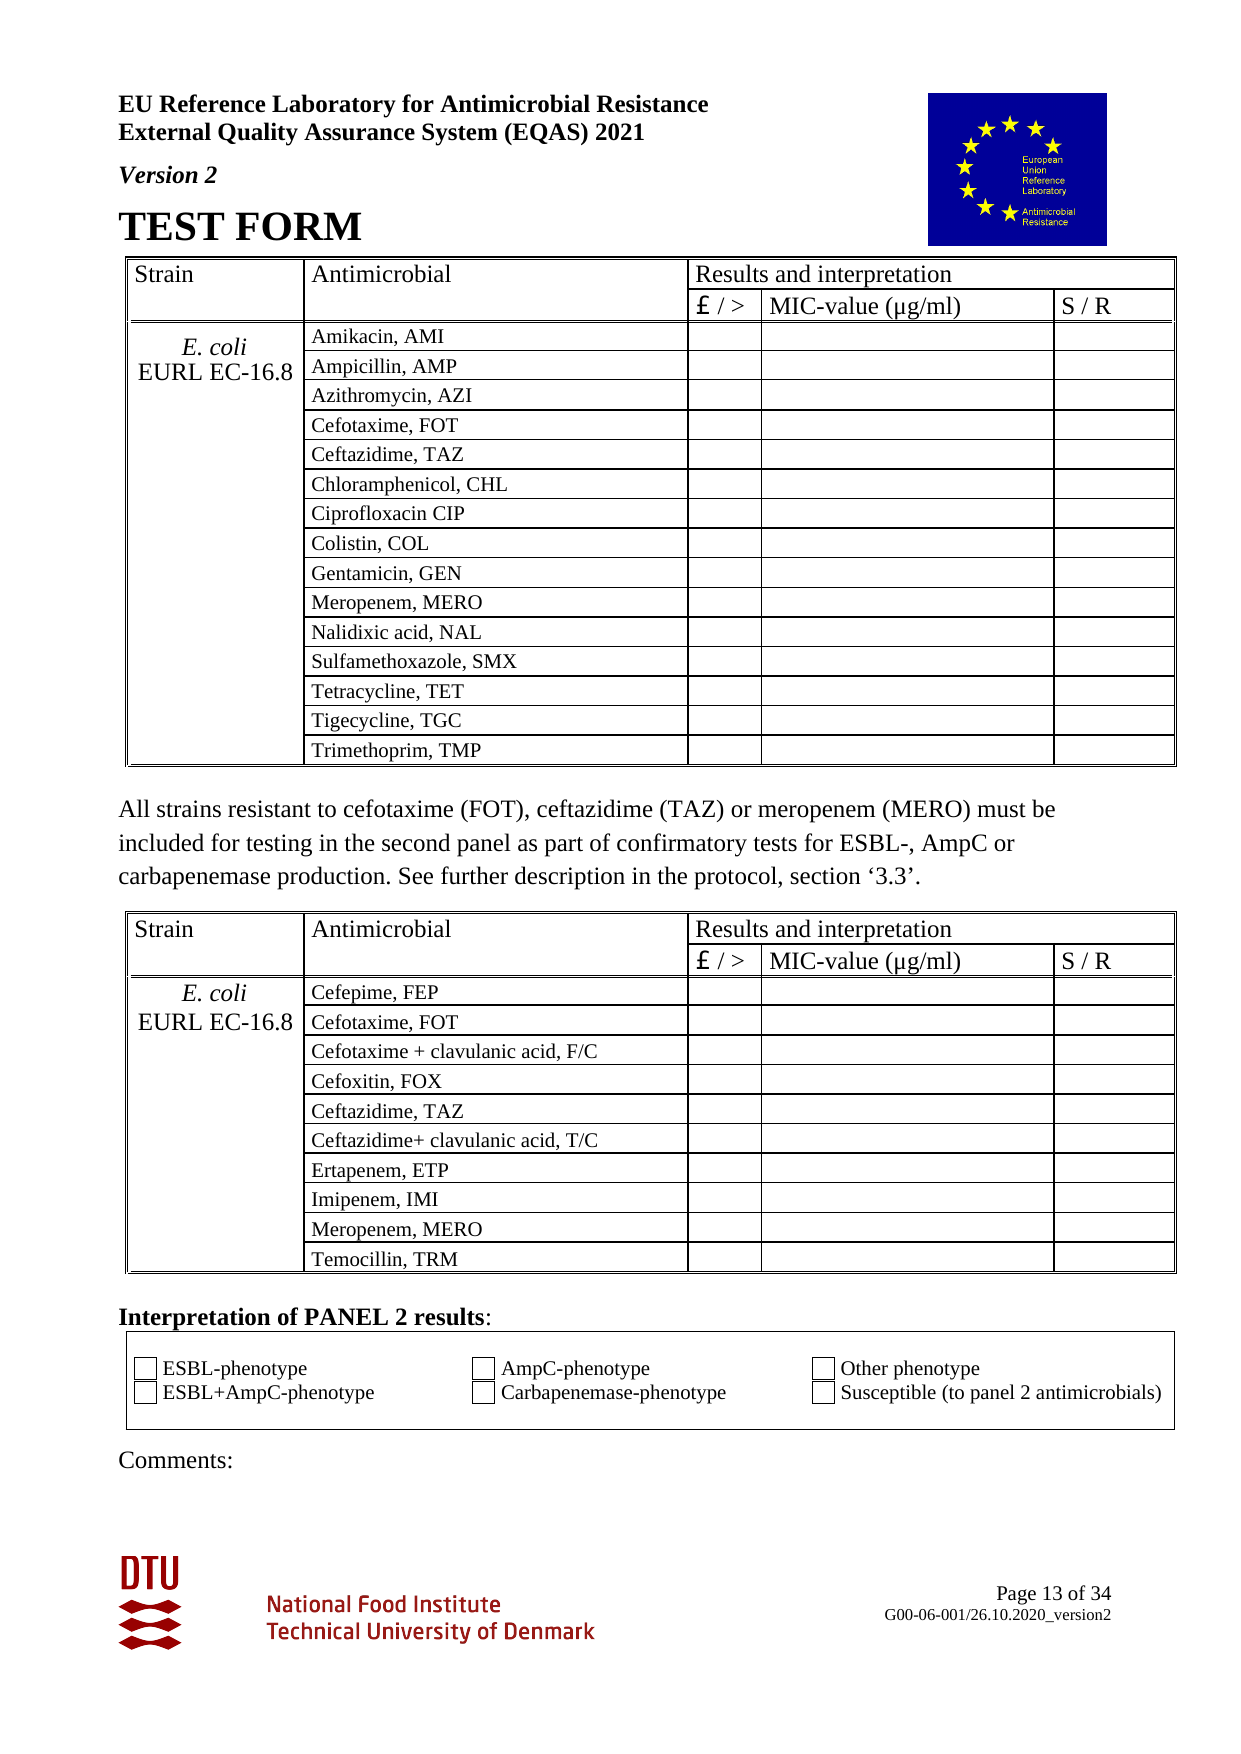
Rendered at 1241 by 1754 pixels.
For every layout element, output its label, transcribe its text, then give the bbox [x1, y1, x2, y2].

table_cell [689, 1154, 761, 1182]
table_cell [689, 529, 761, 557]
table_cell [762, 351, 1053, 379]
table_cell Nalidixic acid, NAL [305, 618, 687, 646]
table_cell [689, 351, 761, 379]
table_cell [689, 618, 761, 646]
table_cell [762, 736, 1053, 764]
table_cell Meropenem, MERO [305, 1213, 687, 1241]
table_cell [762, 1183, 1053, 1211]
table_cell [762, 978, 1053, 1004]
table_cell [1055, 411, 1174, 438]
table_cell [1055, 499, 1174, 527]
table_cell [762, 411, 1053, 438]
table_cell [762, 323, 1053, 350]
table_cell [1055, 1213, 1174, 1241]
table_cell [1055, 1243, 1174, 1271]
table_cell [1055, 1006, 1174, 1034]
table_cell [689, 440, 761, 468]
picture [928, 93, 1107, 246]
table_cell [689, 1036, 761, 1063]
table_cell [1055, 736, 1174, 764]
table_cell [1055, 618, 1174, 646]
table_cell Ampicillin, AMP [305, 351, 687, 379]
text All strains resistant to cefotaxime (FOT), ceftazidime (TAZ) or meropenem (MERO) must be included for testing in the second panel as part of confirmatory tests for ESBL-, AmpC or carbapenemase production. See further description in the protocol, section ‘3.3’. [118, 791, 1122, 891]
table_header AmpC-phenotype Carbapenemase-phenotype [465, 1332, 803, 1428]
table_cell Cefotaxime, FOT [305, 411, 687, 438]
table_header ESBL-phenotype ESBL+AmpC-phenotype [127, 1332, 464, 1428]
table_cell [1055, 1124, 1174, 1152]
table_cell [762, 706, 1053, 734]
table_cell [762, 470, 1053, 498]
table_cell [689, 588, 761, 616]
table_cell [1055, 706, 1174, 734]
table_cell [689, 978, 761, 1004]
table_cell [762, 1124, 1053, 1152]
table_cell [1055, 558, 1174, 586]
table_cell [689, 380, 761, 409]
table_cell [1055, 975, 1174, 1004]
table_cell [762, 677, 1053, 705]
table_cell Azithromycin, AZI [305, 380, 687, 409]
text TEST FORM [118, 201, 1122, 249]
table_cell [689, 1065, 761, 1093]
table_cell [689, 1095, 761, 1123]
table_cell [689, 736, 761, 764]
table_cell [1055, 440, 1174, 468]
table_cell Cefepime, FEP [305, 978, 687, 1004]
table_header Antimicrobial [305, 914, 687, 975]
table_cell [762, 499, 1053, 527]
table_cell E. coli EURL EC-16.8 [127, 320, 303, 764]
table_cell Meropenem, MERO [305, 588, 687, 616]
table_cell Ceftazidime+ clavulanic acid, T/C [305, 1124, 687, 1152]
picture [118, 1556, 182, 1650]
table_cell [1055, 677, 1174, 705]
table_cell Ertapenem, ETP [305, 1154, 687, 1182]
table_cell [689, 558, 761, 586]
table_cell [689, 677, 761, 705]
table_cell Ceftazidime, TAZ [305, 440, 687, 468]
table_cell [689, 1006, 761, 1034]
table_cell MIC-value (μg/ml) [762, 290, 1053, 320]
table_cell [762, 618, 1053, 646]
table_cell [689, 499, 761, 527]
table_cell E. coli EURL EC-16.8 [128, 975, 303, 1271]
table_cell [1055, 1036, 1174, 1063]
table_cell [1055, 529, 1174, 557]
table_cell [762, 1154, 1053, 1182]
table_cell [689, 323, 761, 350]
table_cell [762, 380, 1053, 409]
table_cell Temocillin, TRM [305, 1243, 687, 1271]
table_cell [762, 529, 1053, 557]
table_cell [1055, 1183, 1174, 1211]
table_header Strain [128, 914, 303, 975]
table_cell S / R [1055, 945, 1174, 975]
table_cell [689, 470, 761, 498]
table_cell Amikacin, AMI [305, 323, 687, 350]
table_cell [762, 647, 1053, 675]
table_cell [762, 1065, 1053, 1093]
table_cell Ceftazidime, TAZ [305, 1095, 687, 1123]
table_cell [762, 1036, 1053, 1063]
table_cell Tetracycline, TET [305, 677, 687, 705]
table_cell [1055, 1095, 1174, 1123]
picture [256, 1587, 607, 1650]
table_cell [762, 1213, 1053, 1241]
table_cell [689, 1183, 761, 1211]
table_cell / > [689, 945, 761, 975]
table_cell [689, 706, 761, 734]
table_cell Cefotaxime, FOT [305, 1006, 687, 1034]
table_cell [762, 1095, 1053, 1123]
table_cell [762, 1243, 1053, 1271]
table_cell [1055, 647, 1174, 675]
table_cell [689, 1124, 761, 1152]
subtitle Comments: [118, 1442, 1122, 1476]
table_cell Cefoxitin, FOX [305, 1065, 687, 1093]
table_cell Imipenem, IMI [305, 1183, 687, 1211]
table_cell S / R [1055, 290, 1174, 320]
table_cell [762, 558, 1053, 586]
table_cell [1055, 380, 1174, 409]
table_cell [1055, 1065, 1174, 1093]
table_cell Trimethoprim, TMP [305, 736, 687, 764]
table_header Other phenotype Susceptible (to panel 2 antimicrobials) [804, 1332, 1174, 1428]
table_cell [762, 440, 1053, 468]
table_cell [762, 588, 1053, 616]
table_cell / > [689, 290, 761, 320]
table_cell Cefotaxime + clavulanic acid, F/C [305, 1036, 687, 1063]
table_cell [689, 1213, 761, 1241]
table_cell [689, 1243, 761, 1271]
table_cell Tigecycline, TGC [305, 706, 687, 734]
table_cell [1055, 470, 1174, 498]
table_cell [689, 647, 761, 675]
text Interpretation of PANEL 2 results: [118, 1302, 1122, 1331]
table_cell Chloramphenicol, CHL [305, 470, 687, 498]
table_header Results and interpretation [689, 260, 1174, 288]
table_cell [1055, 351, 1174, 379]
table_cell Gentamicin, GEN [305, 558, 687, 586]
table_cell Ciprofloxacin CIP [305, 499, 687, 527]
table_cell [762, 1006, 1053, 1034]
table_header Strain [128, 260, 303, 320]
table_header Results and interpretation [689, 914, 1174, 943]
table_cell [1055, 320, 1175, 350]
table_header Antimicrobial [305, 260, 687, 320]
table_cell Colistin, COL [305, 529, 687, 557]
table_cell MIC-value (μg/ml) [762, 945, 1053, 975]
table_cell [1055, 1154, 1174, 1182]
table_cell [1055, 588, 1174, 616]
table_cell Sulfamethoxazole, SMX [305, 647, 687, 675]
table_cell [689, 411, 761, 438]
